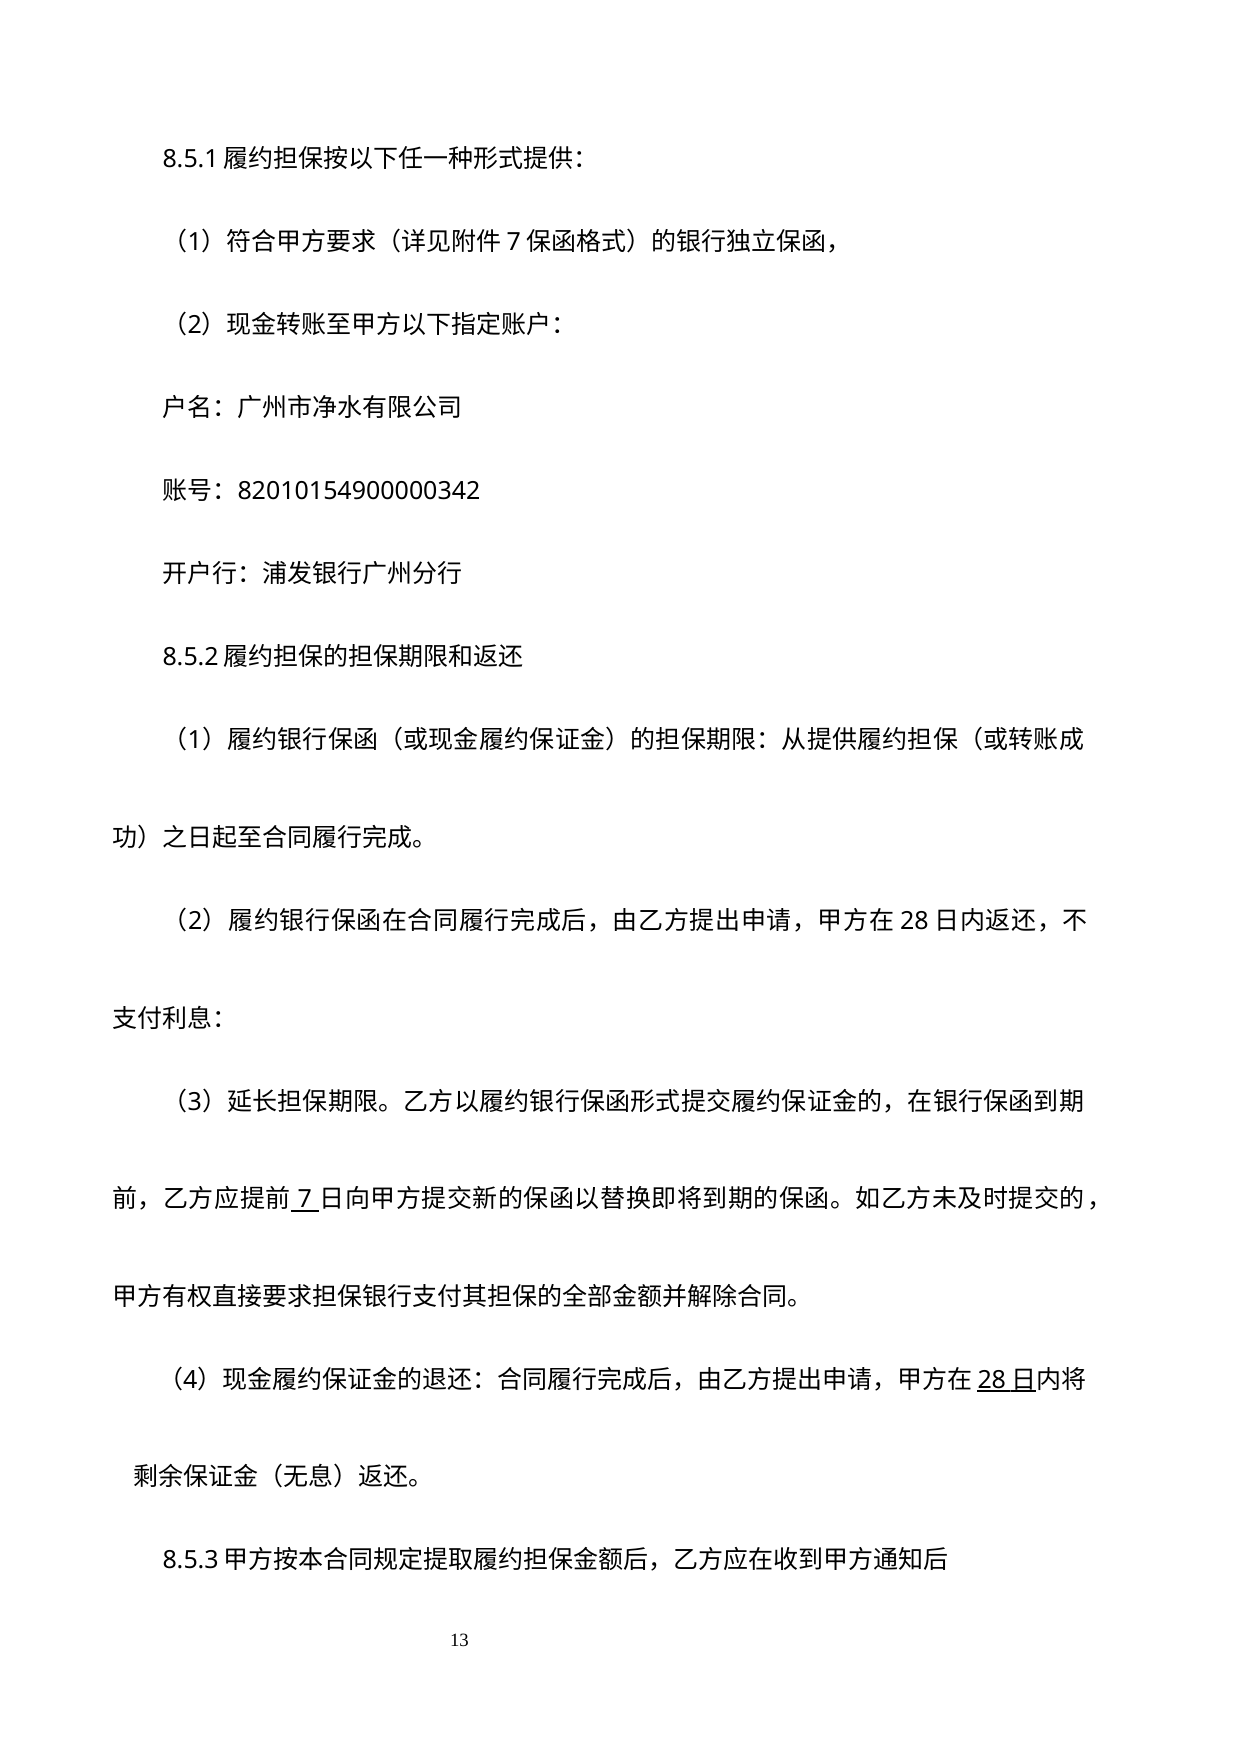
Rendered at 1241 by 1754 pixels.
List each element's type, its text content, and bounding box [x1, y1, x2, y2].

text （2）现金转账至甲方以下指定账户： [112, 290, 1087, 355]
text 户名：广州市净水有限公司 [112, 373, 1087, 438]
text （3）延长担保期限。乙方以履约银行保函形式提交履约保证金的，在银行保函到期前，乙方应提前 7 日向甲方提交新的保函以替换即将到期的保函。如乙方未及时提交的，甲方有权直接要求担保银行支付其担保的全部金额并解除合同。 [112, 1067, 1087, 1327]
text （2）履约银行保函在合同履行完成后，由乙方提出申请，甲方在28日内返还，不支付利息： [112, 886, 1087, 1049]
text 8.5.3甲方按本合同规定提取履约担保金额后，乙方应在收到甲方通知后 [112, 1526, 1087, 1591]
text （1）履约银行保函（或现金履约保证金）的担保期限：从提供履约担保（或转账成功）之日起至合同履行完成。 [112, 706, 1087, 868]
text 开户行：浦发银行广州分行 [112, 539, 1087, 604]
text 8.5.1履约担保按以下任一种形式提供： [112, 124, 1087, 189]
text 8.5.2履约担保的担保期限和返还 [112, 622, 1087, 687]
text （1）符合甲方要求（详见附件7保函格式）的银行独立保函， [112, 207, 1087, 272]
text 账号：82010154900000342 [112, 456, 1087, 521]
text （4）现金履约保证金的退还：合同履行完成后，由乙方提出申请，甲方在28日内将剩余保证金（无息）返还。 [133, 1345, 1087, 1507]
